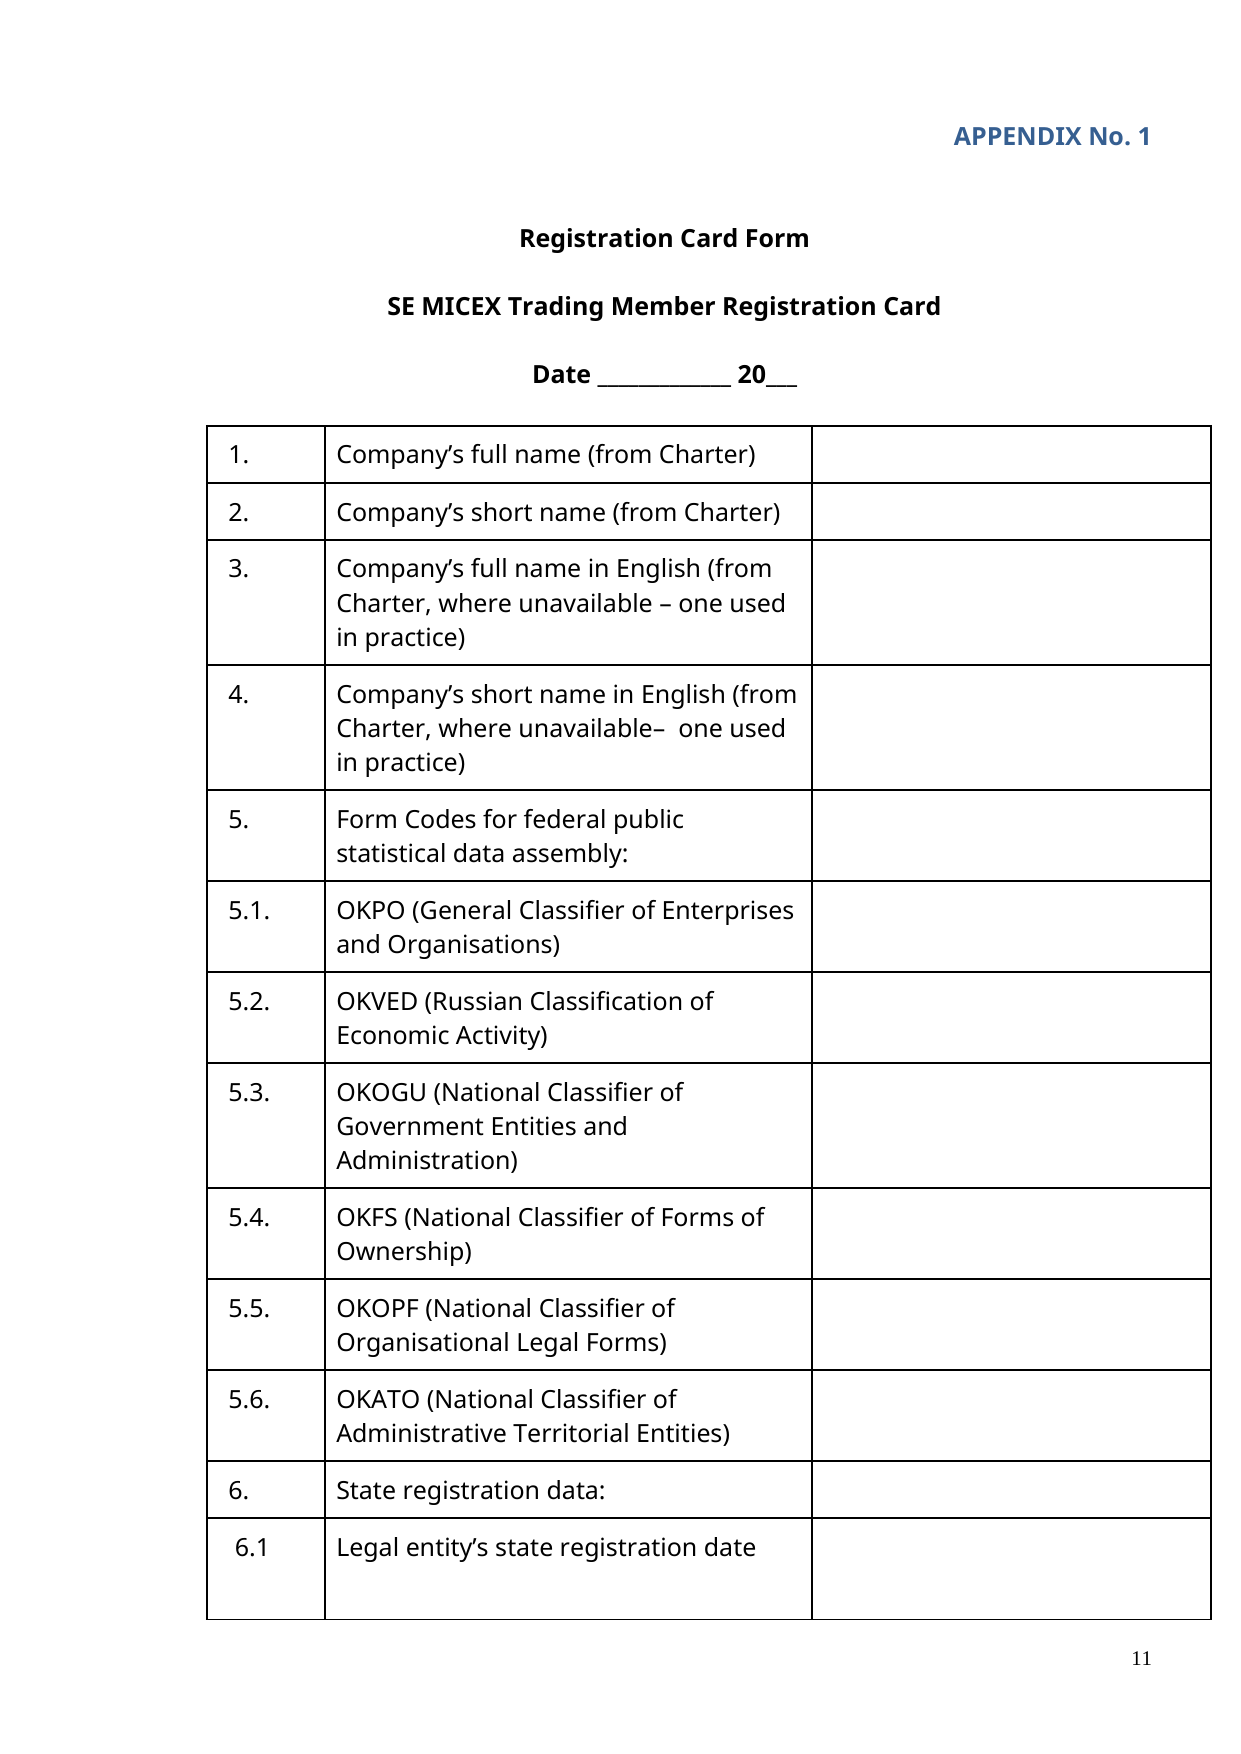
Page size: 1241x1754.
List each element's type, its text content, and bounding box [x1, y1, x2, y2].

table_cell OKFS (National Classifier of Forms of Ownership) [326, 1189, 811, 1278]
table_cell [813, 541, 1210, 664]
table_cell Form Codes for federal public statistical data assembly: [326, 791, 811, 880]
table_cell OKATO (National Classifier of Administrative Territorial Entities) [326, 1371, 811, 1460]
table_cell Company’s short name (from Charter) [326, 484, 811, 539]
text SE MICEX Trading Member Registration Card [177, 288, 1152, 322]
table_cell 4. [208, 666, 324, 789]
table_cell OKVED (Russian Classification of Economic Activity) [326, 973, 811, 1062]
table_cell [813, 1519, 1210, 1619]
table_cell 2. [208, 484, 324, 539]
table_cell 5.5. [208, 1280, 324, 1369]
table_cell 5.4. [208, 1189, 324, 1278]
table_cell Legal entity’s state registration date [326, 1519, 811, 1619]
table_cell 5.3. [208, 1064, 324, 1187]
table_cell 5. [208, 791, 324, 880]
table_cell 6.1 [208, 1519, 324, 1619]
table_cell [813, 791, 1210, 880]
table_cell [813, 882, 1210, 971]
table_header 1. [208, 427, 324, 482]
text Registration Card Form [177, 220, 1152, 254]
table_cell Company’s full name in English (from Charter, where unavailable – one used in practice) [326, 541, 811, 664]
table_cell OKOGU (National Classifier of Government Entities and Administration) [326, 1064, 811, 1187]
table_cell [813, 1280, 1210, 1369]
table_cell 3. [208, 541, 324, 664]
table_header Company’s full name (from Charter) [326, 427, 811, 482]
text Date _____________ 20___ [177, 357, 1152, 391]
table_cell [813, 1371, 1210, 1460]
table_cell [813, 1462, 1210, 1517]
table_cell [813, 1064, 1210, 1187]
table_cell 5.1. [208, 882, 324, 971]
table_cell State registration data: [326, 1462, 811, 1517]
subtitle APPENDIX No. 1 [177, 118, 1152, 152]
table_cell 5.2. [208, 973, 324, 1062]
table_cell 5.6. [208, 1371, 324, 1460]
table_cell OKPO (General Classifier of Enterprises and Organisations) [326, 882, 811, 971]
table_cell [813, 484, 1210, 539]
table_header [813, 427, 1210, 482]
table_cell [813, 666, 1210, 789]
table_cell 6. [208, 1462, 324, 1517]
table_cell Company’s short name in English (from Charter, where unavailable– one used in practice) [326, 666, 811, 789]
table_cell [813, 1189, 1210, 1278]
table_cell OKOPF (National Classifier of Organisational Legal Forms) [326, 1280, 811, 1369]
table_cell [813, 973, 1210, 1062]
